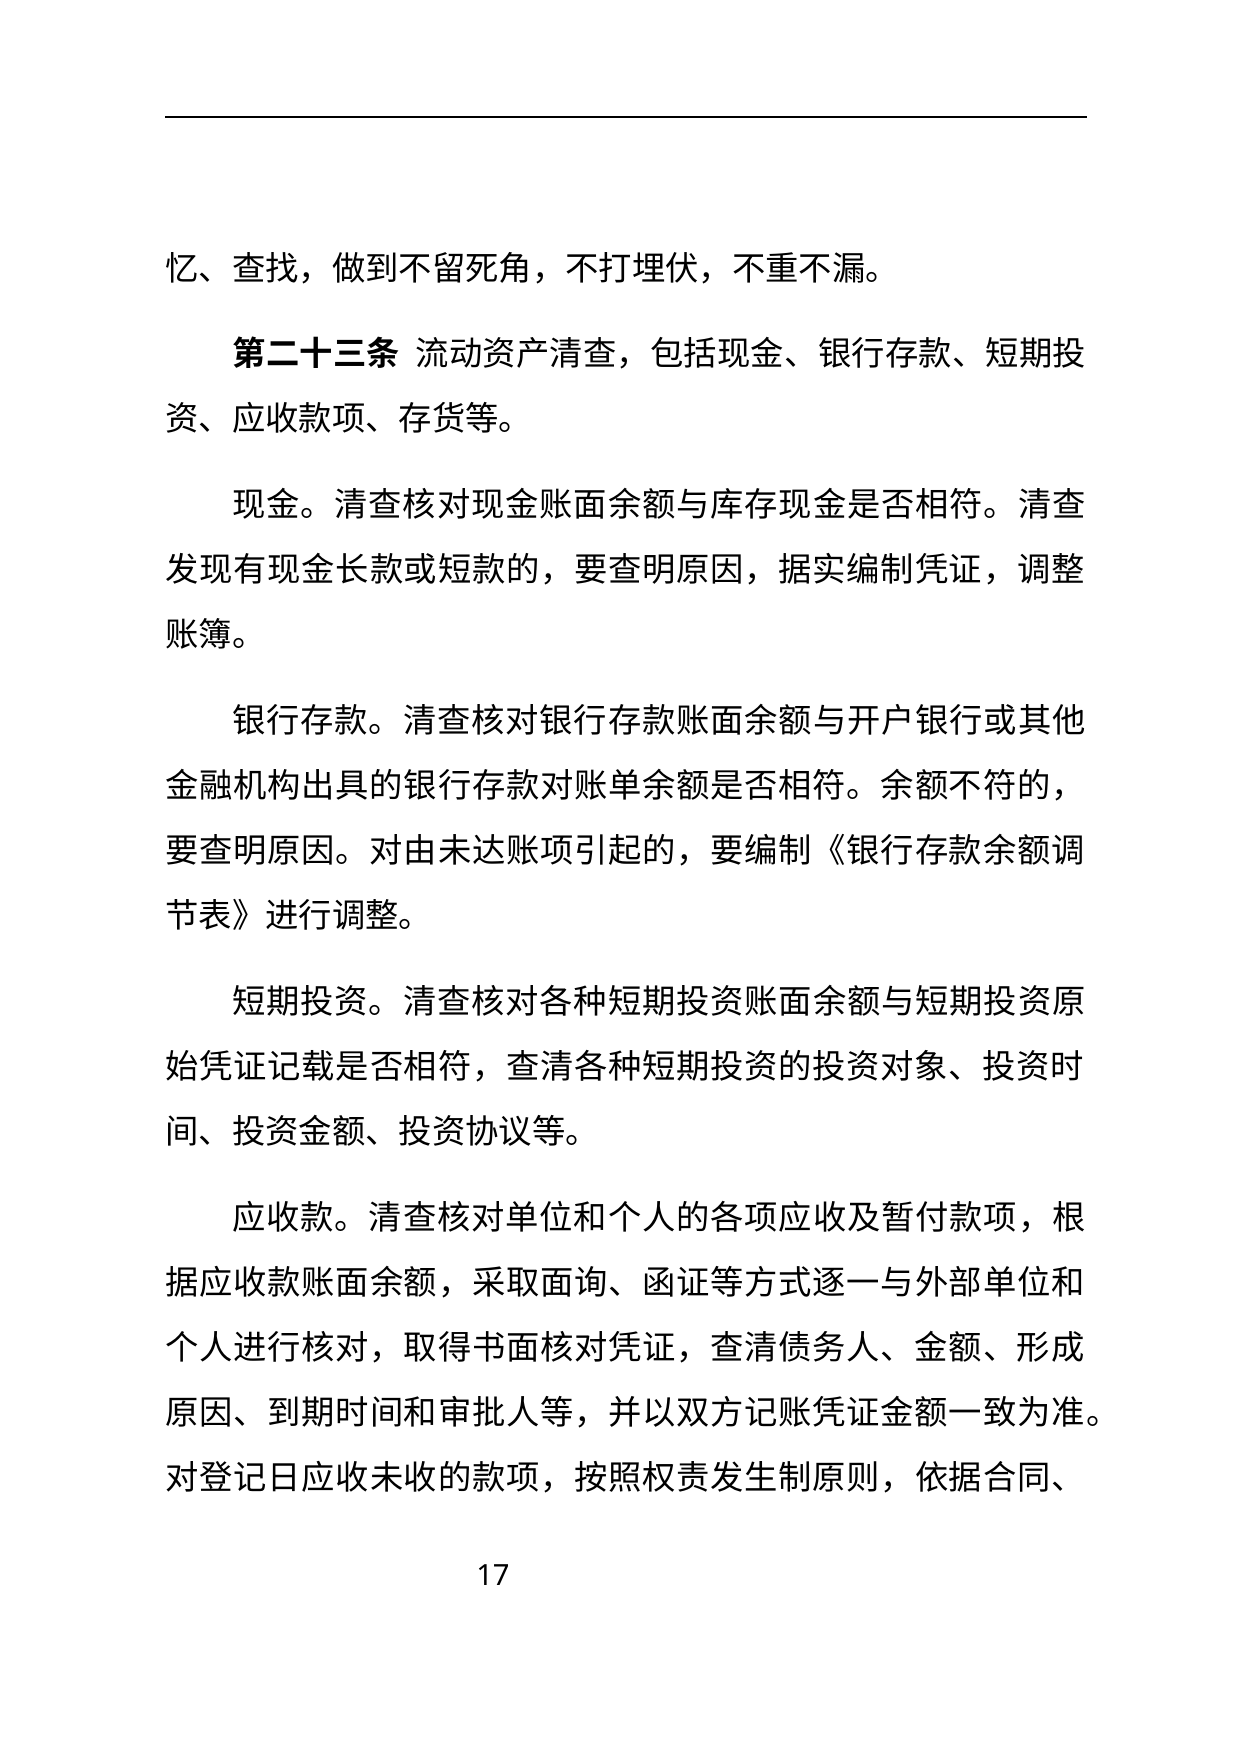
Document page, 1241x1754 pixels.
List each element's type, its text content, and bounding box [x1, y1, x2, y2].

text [165, 1182, 1087, 1507]
text 第二十三条 流动资产清查，包括现金、银行存款、短期投资、应收款项、存货等。 [165, 319, 1087, 449]
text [165, 233, 1087, 298]
text 现金。清查核对现金账面余额与库存现金是否相符。清查发现有现金长款或短款的，要查明原因，据实编制凭证，调整账簿。 [165, 469, 1087, 664]
text 短期投资。清查核对各种短期投资账面余额与短期投资原始凭证记载是否相符，查清各种短期投资的投资对象、投资时间、投资金额、投资协议等。 [165, 966, 1087, 1161]
text 银行存款。清查核对银行存款账面余额与开户银行或其他金融机构出具的银行存款对账单余额是否相符。余额不符的，要查明原因。对由未达账项引起的，要编制《银行存款余额调节表》进行调整。 [165, 685, 1087, 945]
